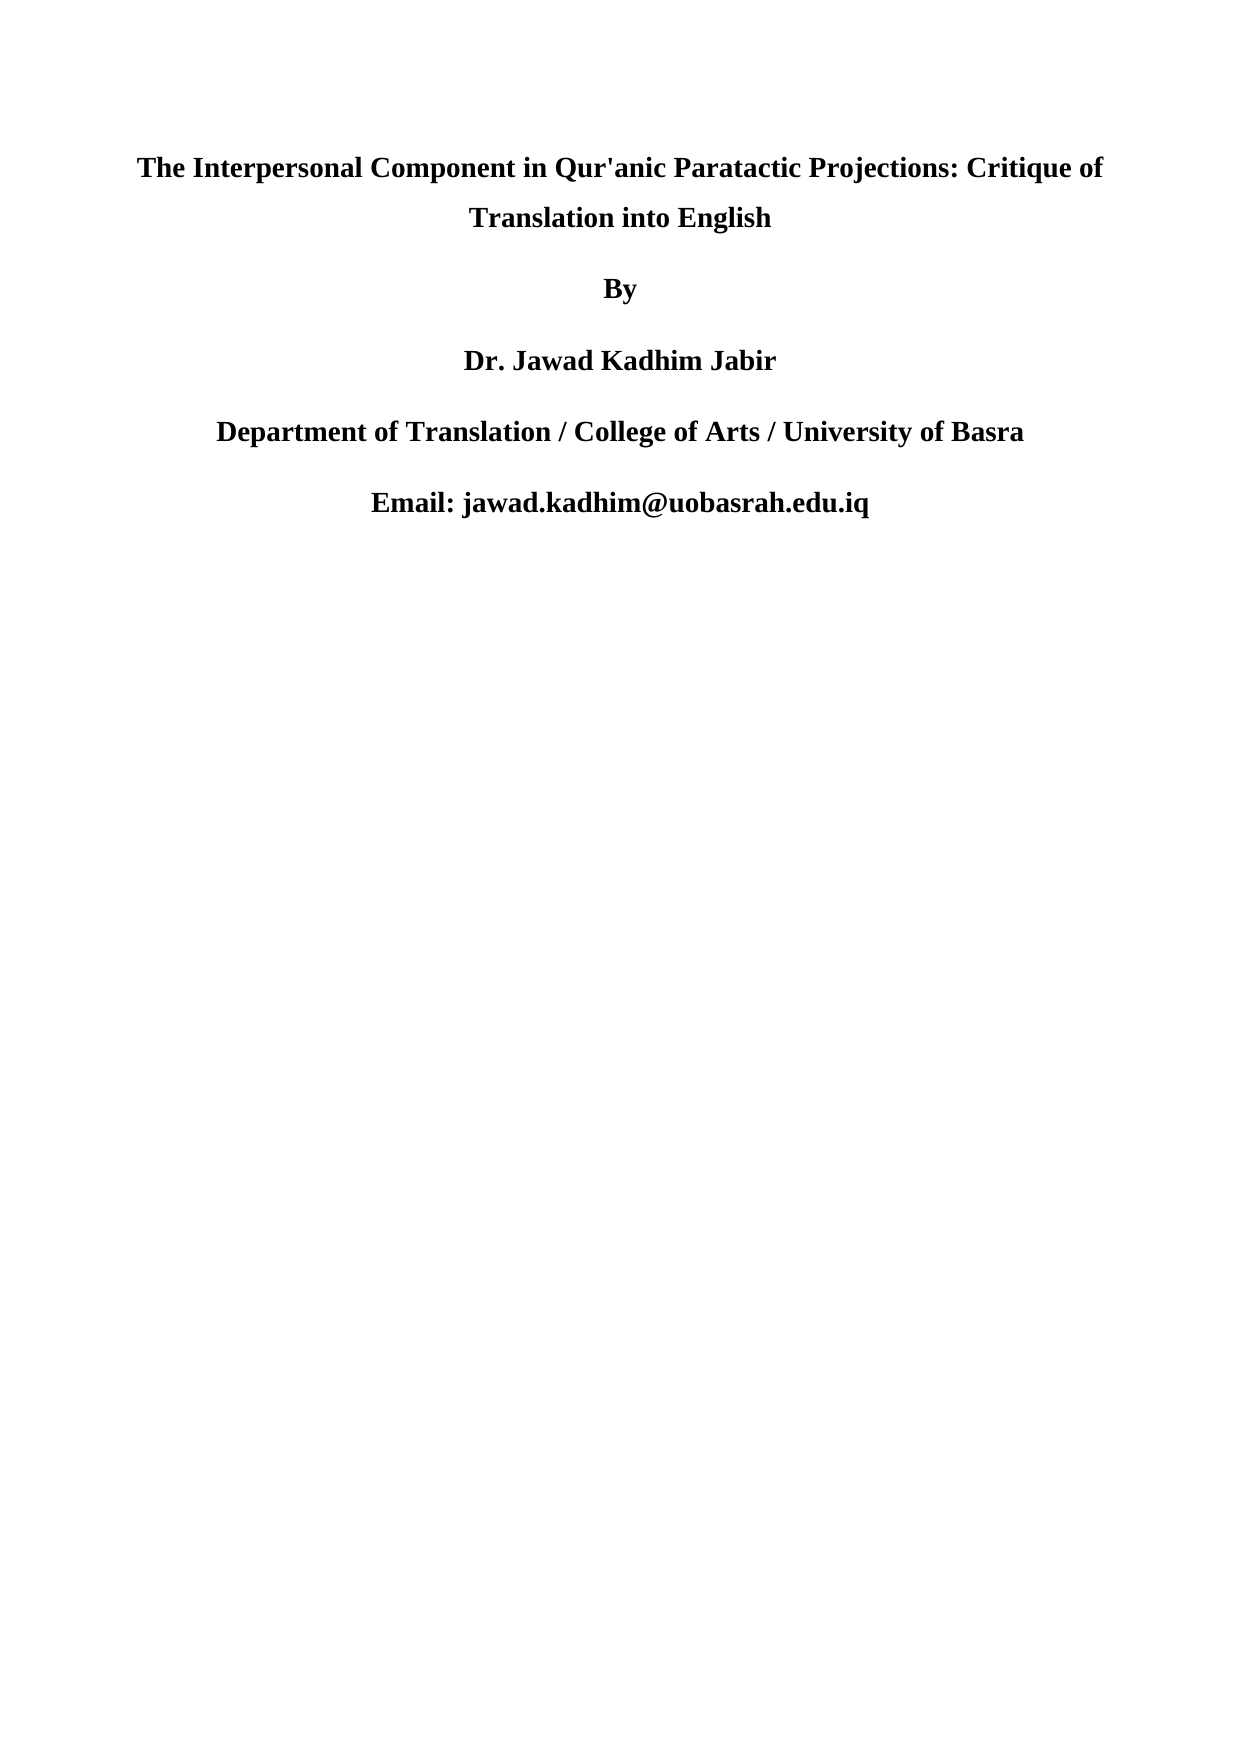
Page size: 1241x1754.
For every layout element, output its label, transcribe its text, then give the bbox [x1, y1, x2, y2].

text Dr. Jawad Kadhim Jabir [112, 343, 1128, 376]
text Department of Translation / College of Arts / University of Basra [112, 414, 1128, 447]
text By [112, 271, 1128, 305]
text The Interpersonal Component in Qur'anic Paratactic Projections: Critique of Translation into English [112, 150, 1128, 234]
text Email: jawad.kadhim@uobasrah.edu.iq [112, 485, 1128, 518]
